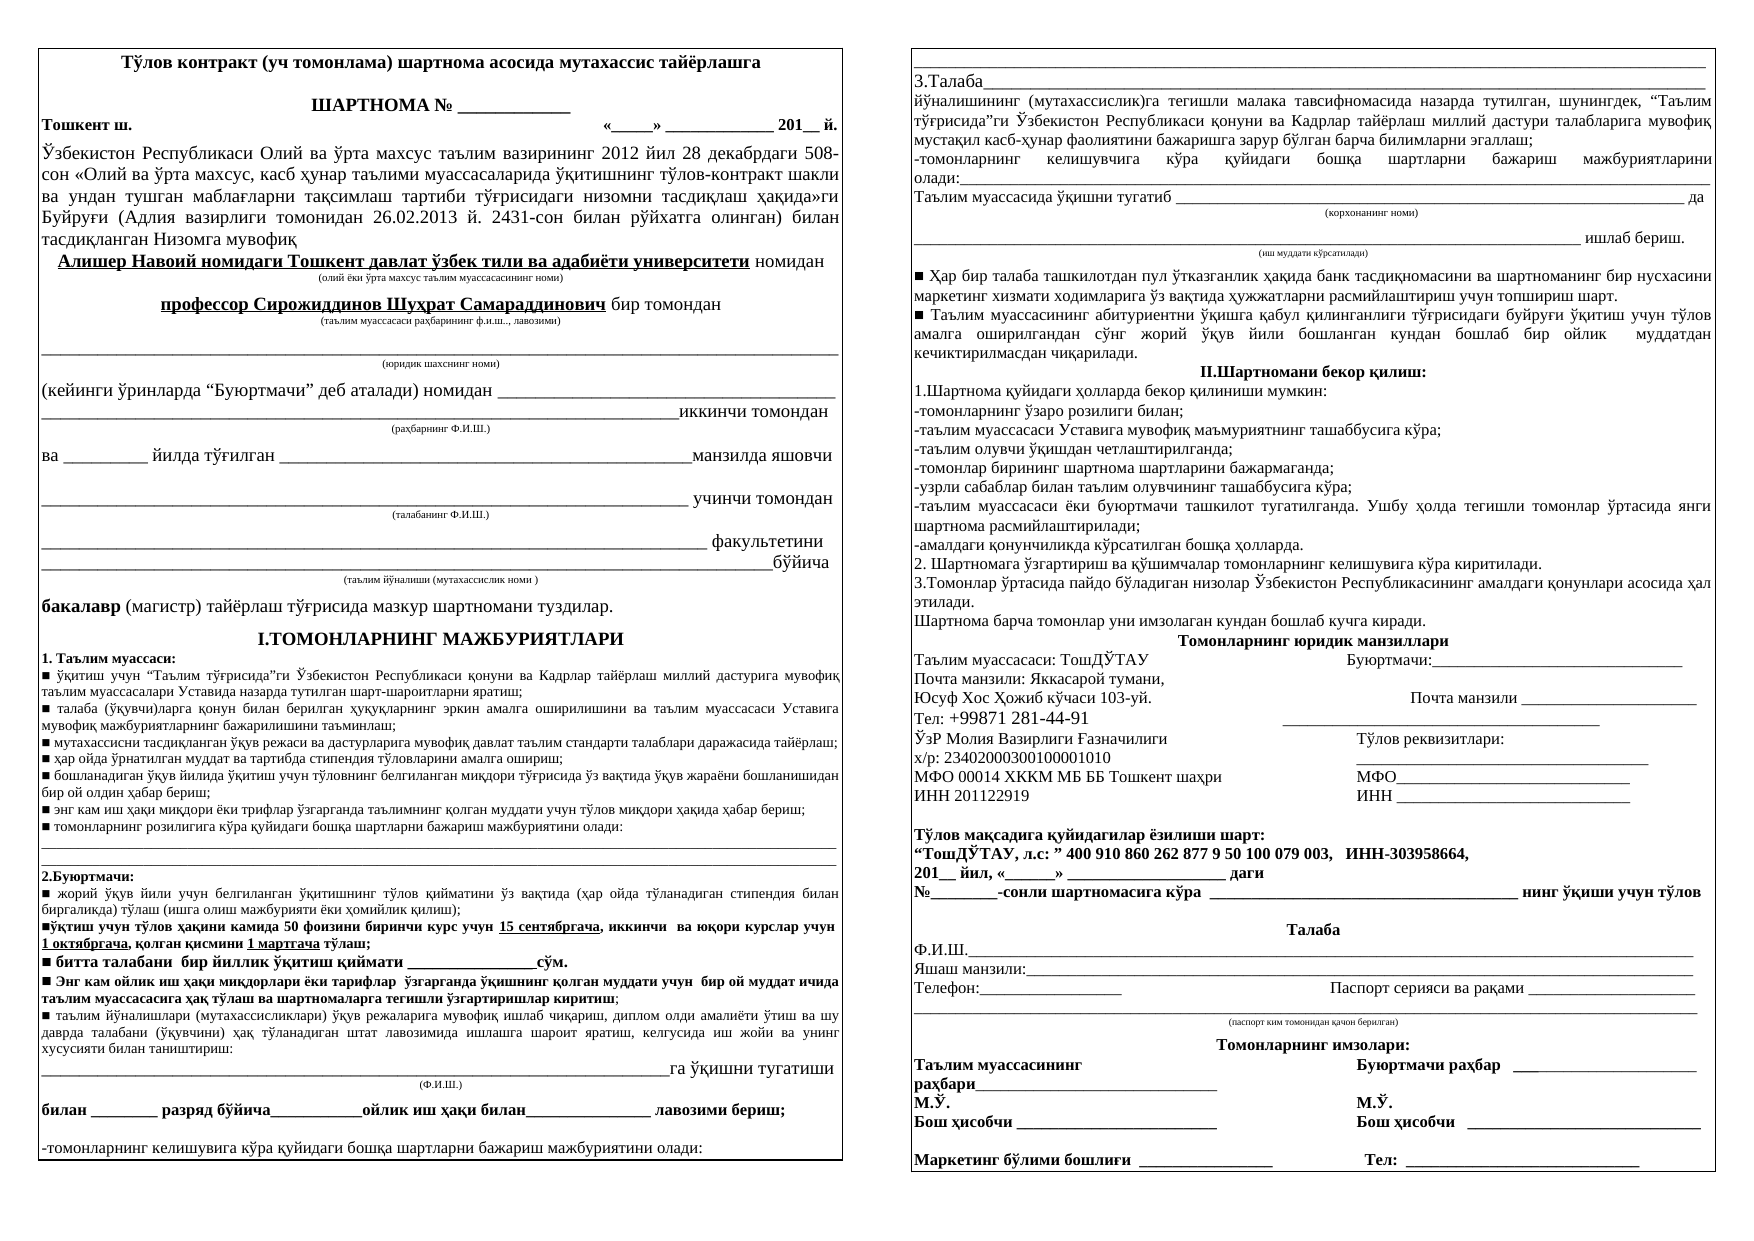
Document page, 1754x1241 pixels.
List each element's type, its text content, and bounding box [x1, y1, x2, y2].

text -таълим олувчи ўқишдан четлаштирилганда; [914, 439, 1713, 458]
text Маркетинг бўлими бошлиғи ________________ Тел: ____________________________ [912, 1147, 1715, 1171]
text (паспорт ким томонидан қачон берилган) [914, 1016, 1713, 1035]
text ■ талаба (ўқувчи)ларга қонун билан берилган ҳуқуқларнинг эркин амалга оширилишини ва таълим муассасаси Уставига мувофиқ мажбуриятларнинг бажарилишини таъминлаш; [41, 700, 840, 733]
text ■ Таълим муассасининг абитуриентни ўқишга қабул қилинганлиги тўғрисидаги буйруғи ўқитиш учун тўлов амалга оширилгандан сўнг жорий ўқув йили бошланган кундан бошлаб бир ойлик муддатдан кечиктирилмасдан чиқарилади. [914, 304, 1713, 362]
text Шартнома барча томонлар уни имзолаган кундан бошлаб кучга киради. [914, 611, 1713, 630]
text ■ ўқитиш учун “Таълим тўғрисида”ги Ўзбекистон Республикаси қонуни ва Кадрлар тайёрлаш миллий дастурига мувофиқ таълим муассасалари Уставида назарда тутилган шарт-шароитларни яратиш; [41, 666, 840, 700]
text _____________________________________________________________________________________ [41, 336, 840, 357]
text II.Шартномани бекор қилиш: [914, 362, 1713, 381]
text Тўлов мақсадига қуйидагилар ёзилиши шарт: [914, 824, 1713, 843]
text Юсуф Хос Ҳожиб кўчаси 103-уй. Почта манзили _____________________ [914, 688, 1713, 707]
text (талабанинг Ф.И.Ш.) [41, 508, 840, 530]
text (раҳбарнинг Ф.И.Ш.) [41, 422, 840, 443]
text -таълим муассасаси ёки буюртмачи ташкилот тугатилганда. Ушбу ҳолда тегишли томонлар ўртасида янги шартнома расмийлаштирилади; [914, 496, 1713, 534]
text _______________________________________________________________________________________________ [912, 49, 1715, 70]
text (корхонанинг номи) [914, 206, 1713, 228]
text Тошкент ш. «_____» _____________ 201__ й. [41, 115, 840, 134]
text ____________________________________________________________________иккинчи томондан [41, 400, 840, 422]
text -томонлар бирининг шартнома шартларини бажармаганда; [914, 458, 1713, 477]
text 3.Талаба_____________________________________________________________________________ [914, 70, 1713, 91]
text ■ мутахассисни тасдиқланган ўқув режаси ва дастурларига мувофиқ давлат таълим стандарти талаблари даражасида тайёрлаш; [41, 733, 840, 750]
text Таълим муассасаси: ТошДЎТАУ Буюртмачи:______________________________ [914, 649, 1713, 669]
text Бош ҳисобчи ________________________ Бош ҳисобчи ____________________________ [914, 1112, 1713, 1131]
text _______________________________________________________________________ факультетини [41, 530, 840, 551]
text 3.Томонлар ўртасида пайдо бўладиган низолар Ўзбекистон Республикасининг амалдаги қонунлари асосида ҳал этилади. [914, 573, 1713, 611]
text ■ энг кам иш ҳақи миқдори ёки трифлар ўзгарганда таълимнинг қолган муддати учун тўлов миқдори ҳақида ҳабар бериш; [41, 801, 840, 817]
text профессор Сирожиддинов Шуҳрат Самараддинович бир томондан [41, 293, 840, 314]
text -томонларнинг ўзаро розилиги билан; [914, 400, 1713, 419]
text ЎзР Молия Вазирлиги Ғазначилиги Тўлов реквизитлари: [914, 728, 1713, 748]
text (олий ёки ўрта махсус таълим муассасасининг номи) [41, 271, 840, 293]
text Ўзбекистон Республикаси Олий ва ўрта махсус таълим вазирининг 2012 йил 28 декабрдаги 508-сон «Олий ва ўрта махсус, касб ҳунар таълими муассасаларида ўқитишнинг тўлов-контракт шакли ва ундан тушган маблағларни тақсимлаш тартиби тўғрисидаги низомни тасдиқлаш ҳақида»ги Буйруғи (Адлия вазирлиги томонидан 26.02.2013 й. 2431-сон билан рўйхатга олинган) билан тасдиқланган Низомга мувофиқ [41, 142, 840, 249]
text “ТошДЎТАУ, л.с: ” 400 910 860 262 877 9 50 100 079 003, ИНН-303958664, 201__ йил, «______» ___________________ даги [914, 843, 1713, 882]
text I.ТОМОНЛАРНИНГ МАЖБУРИЯТЛАРИ [41, 628, 840, 649]
text Томонларнинг юридик манзиллари [914, 630, 1713, 649]
text 2. Шартномага ўзгартириш ва қўшимчалар томонларнинг келишувига кўра киритилади. [914, 554, 1713, 573]
text ■ Энг кам ойлик иш ҳақи миқдорлари ёки тарифлар ўзгарганда ўқишнинг қолган муддати учун бир ой муддат ичида таълим муассасасига ҳақ тўлаш ва шартномаларга тегишли ўзгартиришлар киритиш; [41, 971, 840, 1007]
text Томонларнинг имзолари: [914, 1035, 1713, 1054]
text Тел: +99871 281-44-91 ______________________________________ [914, 707, 1713, 728]
text ■ бошланадиган ўқув йилида ўқитиш учун тўловнинг белгиланган миқдори тўғрисида ўз вақтида ўқув жараёни бошланишидан бир ой олдин ҳабар бериш; [41, 767, 840, 801]
text раҳбари_____________________________ [914, 1073, 1713, 1093]
text М.Ў. М.Ў. [914, 1093, 1713, 1112]
text __________________________________________________________________________________________________________________________________________________________________________________________________________________________ [41, 834, 840, 868]
text (Ф.И.Ш.) [41, 1078, 840, 1100]
text ва _________ йилда тўғилган ____________________________________________манзилда яшовчи [41, 443, 840, 465]
text Таълим муассасида ўқишни тугатиб _____________________________________________________________ да [914, 187, 1713, 206]
text ■ўқтиш учун тўлов ҳақини камида 50 фоизини биринчи курс учун 15 сентябргача, иккинчи ва юқори курслар учун 1 октябргача, қолган қисмини 1 мартгача тўлаш; [41, 918, 840, 951]
text (юридик шахснинг номи) [41, 357, 840, 379]
text ■ таълим йўналишлари (мутахассисликлари) ўқув режаларига мувофиқ ишлаб чиқариш, диплом олди амалиёти ўтиш ва шу даврда талабани (ўқувчини) ҳақ тўланадиган штат лавозимида ишлашга шароит яратиш, келгусида иш жойи ва унинг хусусияти билан таништириш: [41, 1007, 840, 1057]
text Алишер Навоий номидаги Тошкент давлат ўзбек тили ва адабиёти университети номидан [41, 249, 840, 271]
text Почта манзили: Яккасарой тумани, [914, 669, 1713, 688]
text Ф.И.Ш._______________________________________________________________________________________ [914, 939, 1713, 958]
text 2.Буюртмачи: [41, 868, 840, 884]
text Таълим муассасининг Буюртмачи раҳбар ______________________ [914, 1054, 1713, 1073]
text -томонларнинг келишувига кўра қуйидаги бошқа шартларни бажариш мажбуриятини олади: [39, 1135, 842, 1159]
text 1. Таълим муассаси: [41, 649, 840, 666]
text (таълим йўналиши (мутахассислик номи ) [41, 573, 840, 594]
text Телефон:_________________ Паспорт серияси ва рақами ____________________ [914, 978, 1713, 997]
text -узрли сабаблар билан таълим олувчининг ташаббусига кўра; [914, 477, 1713, 496]
text ________________________________________________________________________________ ишлаб бериш. [914, 228, 1713, 247]
text №________-сонли шартномасига кўра _____________________________________ нинг ўқиши учун тўлов [914, 882, 1713, 901]
text йўналишининг (мутахассислик)га тегишли малака тавсифномасида назарда тутилган, шунингдек, “Таълим тўғрисида”ги Ўзбекистон Республикаси қонуни ва Кадрлар тайёрлаш миллий дастури талабларига мувофиқ мустақил касб-ҳунар фаолиятини бажаришга зарур бўлган барча билимларни эгаллаш; [914, 91, 1713, 149]
text ■ томонларнинг розилигига кўра қуйидаги бошқа шартларни бажариш мажбуриятини олади: [41, 817, 840, 834]
text ______________________________________________________________________________бўйича [41, 551, 840, 573]
text ■ битта талабани бир йиллик ўқитиш қиймати _______________ cўм. [41, 951, 840, 971]
text ■ Ҳар бир талаба ташкилотдан пул ўтказганлик ҳақида банк тасдиқномасини ва шартноманинг бир нусхасини маркетинг хизмати ходимларига ўз вақтида ҳужжатларни расмийлаштириш учун топшириш шарт. [914, 266, 1713, 304]
text ______________________________________________________________________________________________ [914, 997, 1713, 1016]
text 1.Шартнома қуйидаги ҳолларда бекор қилиниши мумкин: [914, 381, 1713, 400]
text бакалавр (магистр) тайёрлаш тўғрисида мазкур шартномани туздилар. [41, 594, 840, 616]
text ■ жорий ўқув йили учун белгиланган ўқитишнинг тўлов қийматини ўз вақтида (ҳар ойда тўланадиган стипендия билан биргаликда) тўлаш (ишга олиш мажбурияти ёки ҳомийлик қилиш); [41, 884, 840, 918]
text ШАРТНОМА № ____________ [41, 94, 840, 115]
text -таълим муассасаси Уставига мувофиқ маъмуриятнинг ташаббусига кўра; [914, 419, 1713, 439]
text МФО 00014 ХККМ МБ ББ Тошкент шаҳри МФО____________________________ [914, 767, 1713, 786]
text (таълим муассасаси раҳбарининг ф.и.ш.., лавозими) [41, 314, 840, 336]
text ■ ҳар ойда ўрнатилган муддат ва тартибда стипендия тўловларини амалга ошириш; [41, 750, 840, 767]
text ___________________________________________________________________га ўқишни тугатиши [41, 1057, 840, 1078]
text (кейинги ўринларда “Буюртмачи” деб аталади) номидан ____________________________________ [41, 379, 840, 400]
text ИНН 201122919 ИНН ____________________________ [914, 786, 1713, 805]
text билан ________ разряд бўйича___________ойлик иш ҳақи билан_______________ лавозими бериш; [41, 1100, 840, 1119]
text -амалдаги қонунчиликда кўрсатилган бошқа ҳолларда. [914, 534, 1713, 554]
text Тўлов контракт (уч томонлама) шартнома асосида мутахассис тайёрлашга [39, 49, 842, 72]
text х/р: 23402000300100001010 ___________________________________ [914, 748, 1713, 767]
text (иш муддати кўрсатилади) [914, 247, 1713, 266]
text Яшаш манзили:________________________________________________________________________________ [914, 958, 1713, 978]
text -томонларнинг келишувчига кўра қуйидаги бошқа шартларни бажариш мажбуриятларини олади:__________________________________________________________________________________________ [914, 149, 1713, 187]
text _____________________________________________________________________ учинчи томондан [41, 487, 840, 508]
text Талаба [914, 920, 1713, 939]
